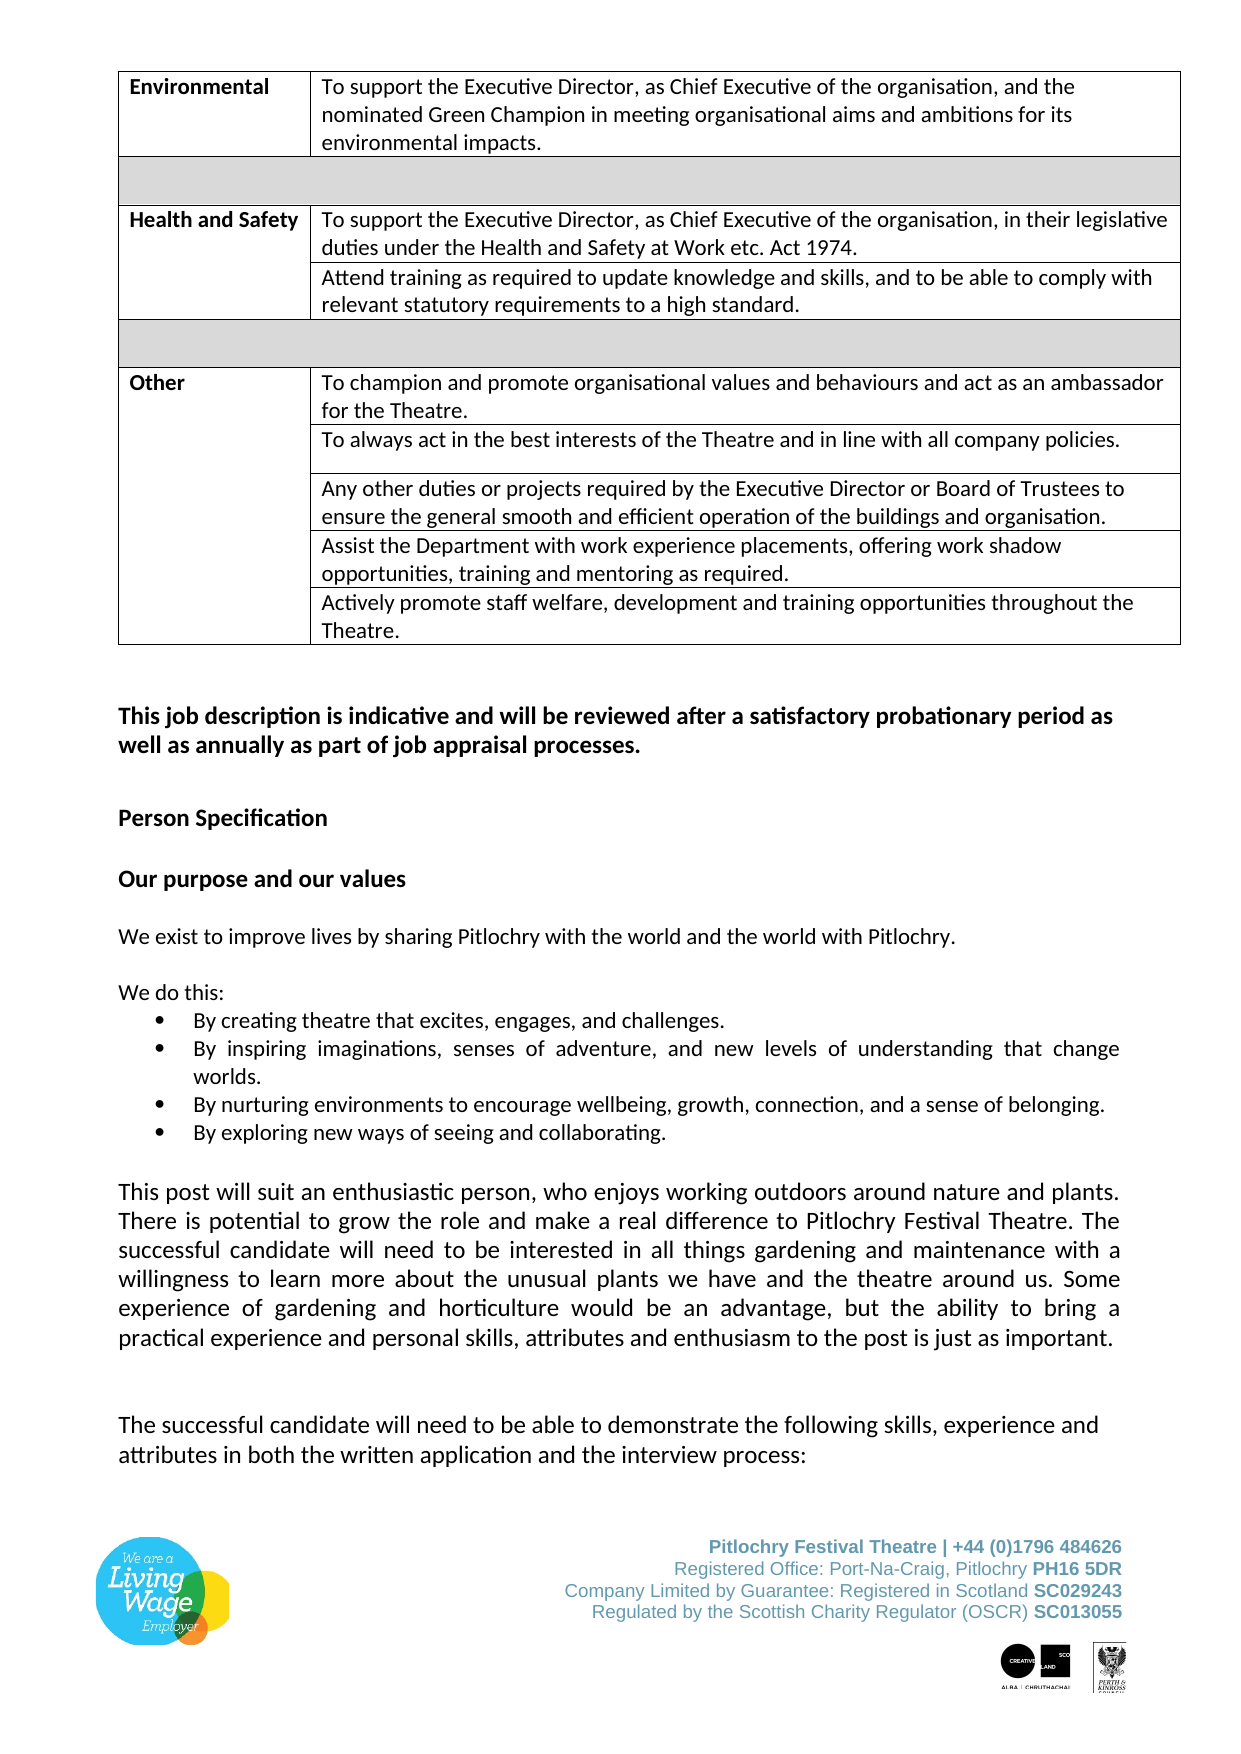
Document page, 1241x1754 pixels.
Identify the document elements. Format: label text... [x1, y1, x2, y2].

text The successful candidate will need to be able to demonstrate the following skills, experience and attributes in both the written application and the interview process: [118, 1409, 1122, 1470]
table_cell Environmental [119, 72, 310, 156]
table_cell Assist the Department with work experience placements, offering work shadow opportunities, training and mentoring as required. [311, 531, 1180, 587]
text We do this: [118, 978, 1122, 1006]
table_cell [119, 157, 1180, 204]
list By inspiring imaginations, senses of adventure, and new levels of understanding that change worlds. [156, 1034, 1122, 1090]
table_cell [119, 320, 1180, 367]
text This post will suit an enthusiastic person, who enjoys working outdoors around nature and plants. There is potential to grow the role and make a real difference to Pitlochry Festival Theatre. The successful candidate will need to be interested in all things gardening and maintenance with a willingness to learn more about the unusual plants we have and the theatre around us. Some experience of gardening and horticulture would be an advantage, but the ability to bring a practical experience and personal skills, attributes and enthusiasm to the post is just as important. [118, 1177, 1122, 1352]
list By exploring new ways of seeing and collaborating. [156, 1118, 1122, 1146]
table_cell Other [119, 368, 310, 644]
text We exist to improve lives by sharing Pitlochry with the world and the world with Pitlochry. [118, 922, 1122, 950]
table_cell Any other duties or projects required by the Executive Director or Board of Trustees to ensure the general smooth and efficient operation of the buildings and organisation. [311, 474, 1180, 530]
table_cell To always act in the best interests of the Theatre and in line with all company policies. [311, 425, 1180, 473]
table_cell To champion and promote organisational values and behaviours and act as an ambassador for the Theatre. [311, 368, 1180, 424]
table_cell Actively promote staff welfare, development and training opportunities throughout the Theatre. [311, 588, 1180, 644]
list By creating theatre that excites, engages, and challenges. [156, 1006, 1122, 1034]
text Person Specification [118, 802, 1122, 833]
picture [999, 1642, 1071, 1689]
text This job description is indicative and will be reviewed after a satisfactory probationary period as well as annually as part of job appraisal processes. [118, 701, 1122, 759]
table_cell Attend training as required to update knowledge and skills, and to be able to comply with relevant statutory requirements to a high standard. [311, 263, 1180, 319]
list By nurturing environments to encourage wellbeing, growth, connection, and a sense of belonging. [156, 1090, 1122, 1118]
table_cell To support the Executive Director, as Chief Executive of the organisation, and the nominated Green Champion in meeting organisational aims and ambitions for its environmental impacts. [311, 72, 1180, 156]
text Our purpose and our values [118, 863, 1122, 894]
table_cell To support the Executive Director, as Chief Executive of the organisation, in their legislative duties under the Health and Safety at Work etc. Act 1974. [311, 206, 1180, 262]
table_cell Health and Safety [119, 206, 310, 319]
picture [1093, 1642, 1127, 1693]
picture [94, 1537, 229, 1643]
